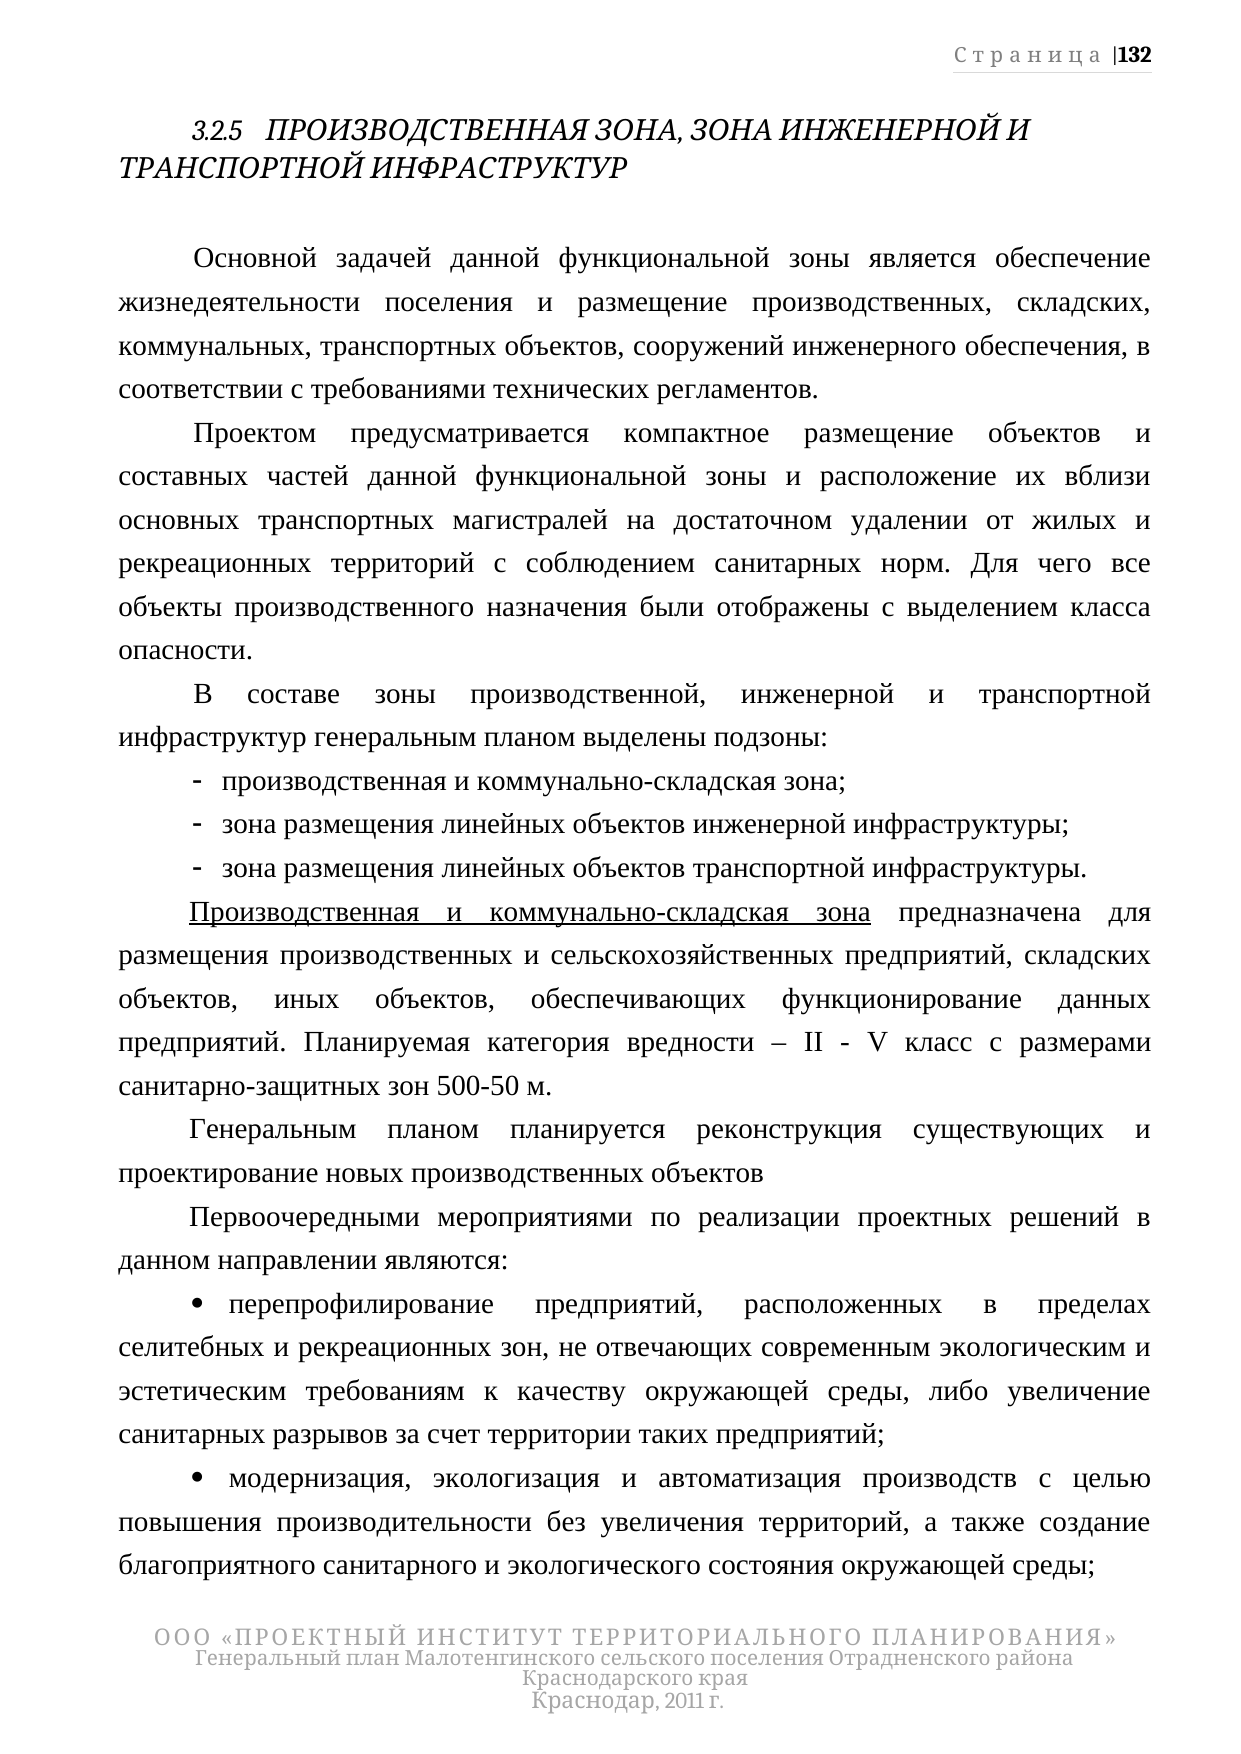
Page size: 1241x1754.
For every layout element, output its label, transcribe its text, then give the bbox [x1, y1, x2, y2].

list производственная и коммунально-складская зона; [118, 763, 1152, 797]
text Генеральным планом планируется реконструкция существующих и проектирование новых производственных объектов [118, 1112, 1152, 1189]
list зона размещения линейных объектов инженерной инфраструктуры; [118, 807, 1152, 840]
list перепрофилирование предприятий, расположенных в пределах селитебных и рекреационных зон, не отвечающих современным экологическим и эстетическим требованиям к качеству окружающей среды, либо увеличение санитарных разрывов за счет территории таких предприятий; [118, 1286, 1152, 1450]
list зона размещения линейных объектов транспортной инфраструктуры. [118, 850, 1152, 884]
list ПРОИЗВОДСТВЕННАЯ ЗОНА, ЗОНА ИНЖЕНЕРНОЙ И ТРАНСПОРТНОЙ ИНФРАСТРУКТУР [118, 114, 1152, 186]
text Первоочередными мероприятиями по реализации проектных решений в данном направлении являются: [118, 1199, 1152, 1276]
text Производственная и коммунально-складская зона предназначена для размещения производственных и сельскохозяйственных предприятий, складских объектов, иных объектов, обеспечивающих функционирование данных предприятий. Планируемая категория вредности – II - V класс с размерами санитарно-защитных зон 500-. [118, 894, 1152, 1102]
text Основной задачей данной функциональной зоны является обеспечение жизнедеятельности поселения и размещение производственных, складских, коммунальных, транспортных объектов, сооружений инженерного обеспечения, в соответствии с требованиями технических регламентов. [118, 241, 1152, 405]
text В составе зоны производственной, инженерной и транспортной инфраструктур генеральным планом выделены подзоны: [118, 676, 1152, 753]
text Проектом предусматривается компактное размещение объектов и составных частей данной функциональной зоны и расположение их вблизи основных транспортных магистралей на достаточном удалении от жилых и рекреационных территорий с соблюдением санитарных норм. Для чего все объекты производственного назначения были отображены с выделением класса опасности. [118, 415, 1152, 666]
list модернизация, экологизация и автоматизация производств с целью повышения производительности без увеличения территорий, а также создание благоприятного санитарного и экологического состояния окружающей среды; [118, 1460, 1152, 1581]
